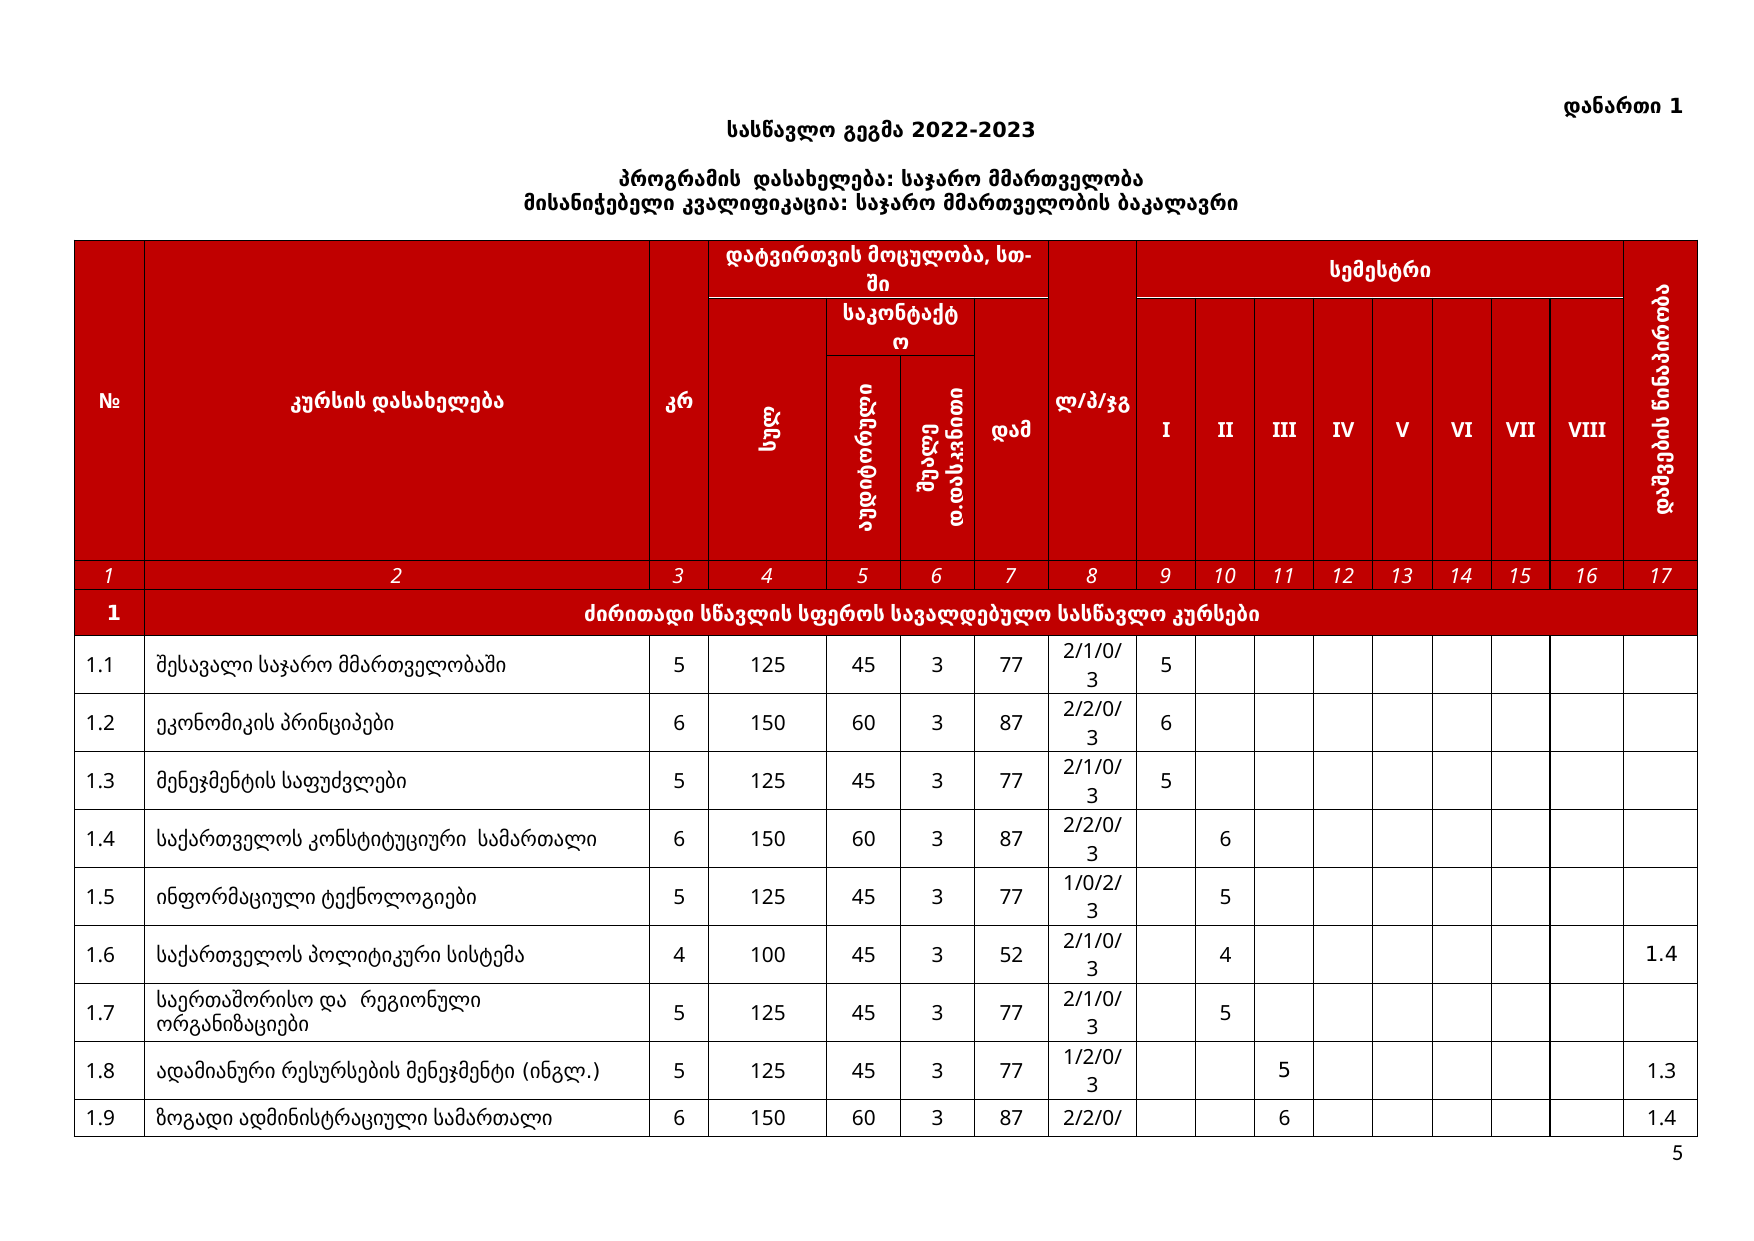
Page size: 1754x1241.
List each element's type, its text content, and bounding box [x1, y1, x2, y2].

table_cell 6 [650, 694, 708, 751]
table_cell 6 [1196, 810, 1254, 867]
table_cell 6 [650, 1100, 708, 1136]
table_cell [1551, 926, 1623, 983]
table_cell 2/2/0/3 [1049, 1100, 1136, 1136]
table_cell [1433, 1100, 1491, 1136]
table_cell 45 [827, 752, 900, 809]
table_cell [1624, 752, 1697, 809]
table_cell [1255, 810, 1313, 867]
table_cell [1314, 1042, 1372, 1099]
table_cell 77 [975, 868, 1048, 925]
table_cell [1492, 1100, 1549, 1136]
table_cell [1255, 926, 1313, 983]
table_cell V [1373, 299, 1432, 560]
table_cell 1/2/0/3 [1049, 1042, 1136, 1099]
table_cell 77 [975, 752, 1048, 809]
table_cell [1314, 984, 1372, 1041]
table_cell 5 [650, 752, 708, 809]
table_cell 3 [901, 926, 974, 983]
table_cell 14 [1433, 561, 1491, 589]
table_cell I [1137, 299, 1195, 560]
table_cell მენეჯმენტის საფუძვლები [145, 752, 649, 809]
table_cell [1373, 926, 1432, 983]
table_header დატვირთვის მოცულობა, სთ-ში [709, 241, 1048, 297]
table_cell 2/1/0/3 [1049, 984, 1136, 1041]
table_cell სულ [709, 299, 826, 560]
table_cell 13 [1373, 561, 1432, 589]
table_cell აუდიტორული [827, 356, 900, 560]
table_cell [1137, 868, 1195, 925]
table_cell 1.4 [1624, 926, 1697, 983]
table_cell 5 [1137, 752, 1195, 809]
table_cell [1137, 1042, 1195, 1099]
table_cell 60 [827, 810, 900, 867]
table_cell 5 [650, 636, 708, 693]
table_cell 1.9 [75, 1100, 144, 1136]
table_cell 4 [1196, 926, 1254, 983]
table_cell [1624, 636, 1697, 693]
table_cell [1255, 752, 1313, 809]
table_cell [1551, 868, 1623, 925]
table_cell [1624, 984, 1697, 1041]
table_cell 2/1/0/3 [1049, 926, 1136, 983]
text პროგრამის დასახელება: საჯარო მმართველობა [89, 167, 1673, 191]
table_cell [1196, 752, 1254, 809]
table_cell [1624, 810, 1697, 867]
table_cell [145, 1100, 649, 1136]
table_header დაშვების წინაპირობა [1624, 241, 1697, 560]
table_cell 5 [1255, 1042, 1313, 1099]
table_cell 15 [1492, 561, 1549, 589]
table_cell 60 [827, 694, 900, 751]
table_cell შუალედ.დასკვნითი გამოცდები [901, 356, 974, 560]
table_cell 4 [709, 561, 826, 589]
table_cell [1314, 868, 1372, 925]
table_cell [1373, 868, 1432, 925]
table_cell 100 [709, 926, 826, 983]
table_cell [1551, 694, 1623, 751]
table_cell 12 [1314, 561, 1372, 589]
table_cell II [1196, 299, 1254, 560]
table_cell 2 [145, 561, 649, 589]
table_cell 87 [975, 694, 1048, 751]
table_cell [1373, 984, 1432, 1041]
table_cell [1492, 868, 1549, 925]
table_cell 125 [709, 636, 826, 693]
table_cell 1.5 [75, 868, 144, 925]
table_cell VIII [1551, 299, 1623, 560]
table_cell [1433, 868, 1491, 925]
table_cell 125 [709, 984, 826, 1041]
table_cell 9 [1137, 561, 1195, 589]
table_cell [1492, 926, 1549, 983]
table_cell 5 [827, 561, 900, 589]
table_header სემესტრი [1137, 241, 1623, 297]
table_cell [1551, 810, 1623, 867]
table_cell 8 [1049, 561, 1136, 589]
table_cell VI [1433, 299, 1491, 560]
table_cell [1137, 926, 1195, 983]
table_cell [1492, 984, 1549, 1041]
table_cell 16 [1551, 561, 1623, 589]
table_cell 2/1/0/3 [1049, 752, 1136, 809]
table_cell [1373, 1100, 1432, 1136]
table_cell 150 [709, 810, 826, 867]
table_cell [1433, 752, 1491, 809]
table_cell 77 [975, 984, 1048, 1041]
table_cell [1492, 810, 1549, 867]
table_cell 4 [650, 926, 708, 983]
table_cell 3 [901, 1100, 974, 1136]
table_cell 87 [975, 1100, 1048, 1136]
table_cell [1196, 1100, 1254, 1136]
table_cell 1.4 [75, 810, 144, 867]
table_cell 125 [709, 1042, 826, 1099]
table_cell 3 [901, 868, 974, 925]
table_cell [1373, 1042, 1432, 1099]
table_cell 60 [827, 1100, 900, 1136]
table_cell VII [1492, 299, 1549, 560]
table_cell 1.7 [75, 984, 144, 1041]
table_cell 5 [1196, 984, 1254, 1041]
table_cell ძირითადი სწავლის სფეროს სავალდებულო სასწავლო კურსები [145, 590, 1697, 635]
table_cell 6 [1255, 1100, 1313, 1136]
table_cell [1373, 810, 1432, 867]
table_cell [1492, 752, 1549, 809]
table_cell 45 [827, 984, 900, 1041]
table_cell 52 [975, 926, 1048, 983]
table_cell 77 [975, 636, 1048, 693]
table_cell საქართველოს კონსტიტუციური სამართალი [145, 810, 649, 867]
table_cell 77 [975, 1042, 1048, 1099]
table_cell [1196, 636, 1254, 693]
table_cell 3 [901, 694, 974, 751]
table_cell [1492, 636, 1549, 693]
table_cell ეკონომიკის პრინციპები [145, 694, 649, 751]
table_header ლ/პ/ჯგ [1049, 241, 1136, 560]
table_cell 1.2 [75, 694, 144, 751]
table_cell 3 [650, 561, 708, 589]
table_cell [1433, 636, 1491, 693]
table_cell [1433, 926, 1491, 983]
table_cell [1196, 694, 1254, 751]
table_cell 5 [650, 1042, 708, 1099]
table_header № [75, 241, 144, 560]
table_cell 5 [1137, 636, 1195, 693]
table_cell 125 [709, 868, 826, 925]
table_cell [1433, 1042, 1491, 1099]
table_cell 125 [709, 752, 826, 809]
table_cell [1624, 868, 1697, 925]
table_cell 87 [975, 810, 1048, 867]
table_cell 3 [901, 752, 974, 809]
table_cell [1551, 752, 1623, 809]
table_cell 7 [975, 561, 1048, 589]
table_cell საქართველოს პოლიტიკური სისტემა [145, 926, 649, 983]
table_cell 150 [709, 694, 826, 751]
table_cell [1314, 752, 1372, 809]
table_cell [1551, 1100, 1623, 1136]
table_cell [1137, 810, 1195, 867]
table_cell 1.6 [75, 926, 144, 983]
table_cell 45 [827, 926, 900, 983]
table_cell 1.3 [1624, 1042, 1697, 1099]
text დანართი 1 [89, 94, 1683, 118]
table_cell [1492, 1042, 1549, 1099]
table_cell [1492, 694, 1549, 751]
table_cell 45 [827, 1042, 900, 1099]
table_cell დამ [975, 299, 1048, 560]
table_cell [1255, 694, 1313, 751]
table_cell ინფორმაციული ტექნოლოგიები [145, 868, 649, 925]
table_cell [1314, 694, 1372, 751]
table_cell [1433, 984, 1491, 1041]
table_cell შესავალი საჯარო მმართველობაში [145, 636, 649, 693]
table_header კრ [650, 241, 708, 560]
table_cell [1255, 984, 1313, 1041]
table_cell 3 [901, 636, 974, 693]
table_cell ადამიანური რესურსების მენეჯმენტი (ინგლ.) [145, 1042, 649, 1099]
table_cell [1551, 984, 1623, 1041]
table_cell 3 [901, 984, 974, 1041]
table_cell 2/1/0/3 [1049, 636, 1136, 693]
table_cell 1/0/2/3 [1049, 868, 1136, 925]
table_cell [1314, 1100, 1372, 1136]
table_cell 2/2/0/3 [1049, 810, 1136, 867]
table_cell საერთაშორისო და რეგიონული ორგანიზაციები [145, 984, 649, 1041]
table_cell 5 [650, 984, 708, 1041]
table_cell [1137, 1100, 1195, 1136]
table_cell [1314, 636, 1372, 693]
table_cell 10 [1196, 561, 1254, 589]
table_cell [1551, 1042, 1623, 1099]
table_cell [1314, 810, 1372, 867]
text სასწავლო გეგმა 2022-2023 [89, 118, 1673, 142]
table_cell 45 [827, 868, 900, 925]
table_cell 1 [75, 590, 144, 635]
table_cell 11 [1255, 561, 1313, 589]
table_cell IV [1314, 299, 1372, 560]
table_cell III [1255, 299, 1313, 560]
table_cell 6 [901, 561, 974, 589]
table_cell საკონტაქტო [827, 299, 974, 355]
table_cell [1373, 694, 1432, 751]
table_cell 3 [901, 1042, 974, 1099]
table_cell 5 [1196, 868, 1254, 925]
table_cell 150 [709, 1100, 826, 1136]
table_cell [1551, 636, 1623, 693]
table_header კურსის დასახელება [145, 241, 649, 560]
table_cell 5 [650, 868, 708, 925]
table_cell [1373, 636, 1432, 693]
table_cell 1.4 [1624, 1100, 1697, 1136]
table_cell [1137, 984, 1195, 1041]
table_cell [1433, 694, 1491, 751]
table_cell 6 [650, 810, 708, 867]
table_cell [1624, 694, 1697, 751]
table_cell [1255, 636, 1313, 693]
table_cell 17 [1624, 561, 1697, 589]
table_cell 3 [901, 810, 974, 867]
table_cell 1 [75, 561, 144, 589]
text მისანიჭებელი კვალიფიკაცია: საჯარო მმართველობის ბაკალავრი [89, 191, 1673, 215]
table_cell 1.1 [75, 636, 144, 693]
table_cell 1.3 [75, 752, 144, 809]
table_cell [1314, 926, 1372, 983]
table_cell [1373, 752, 1432, 809]
table_cell [1255, 868, 1313, 925]
table_cell 1.8 [75, 1042, 144, 1099]
table_cell 6 [1137, 694, 1195, 751]
table_cell 2/2/0/3 [1049, 694, 1136, 751]
table_cell [1433, 810, 1491, 867]
table_cell 45 [827, 636, 900, 693]
table_cell [1196, 1042, 1254, 1099]
